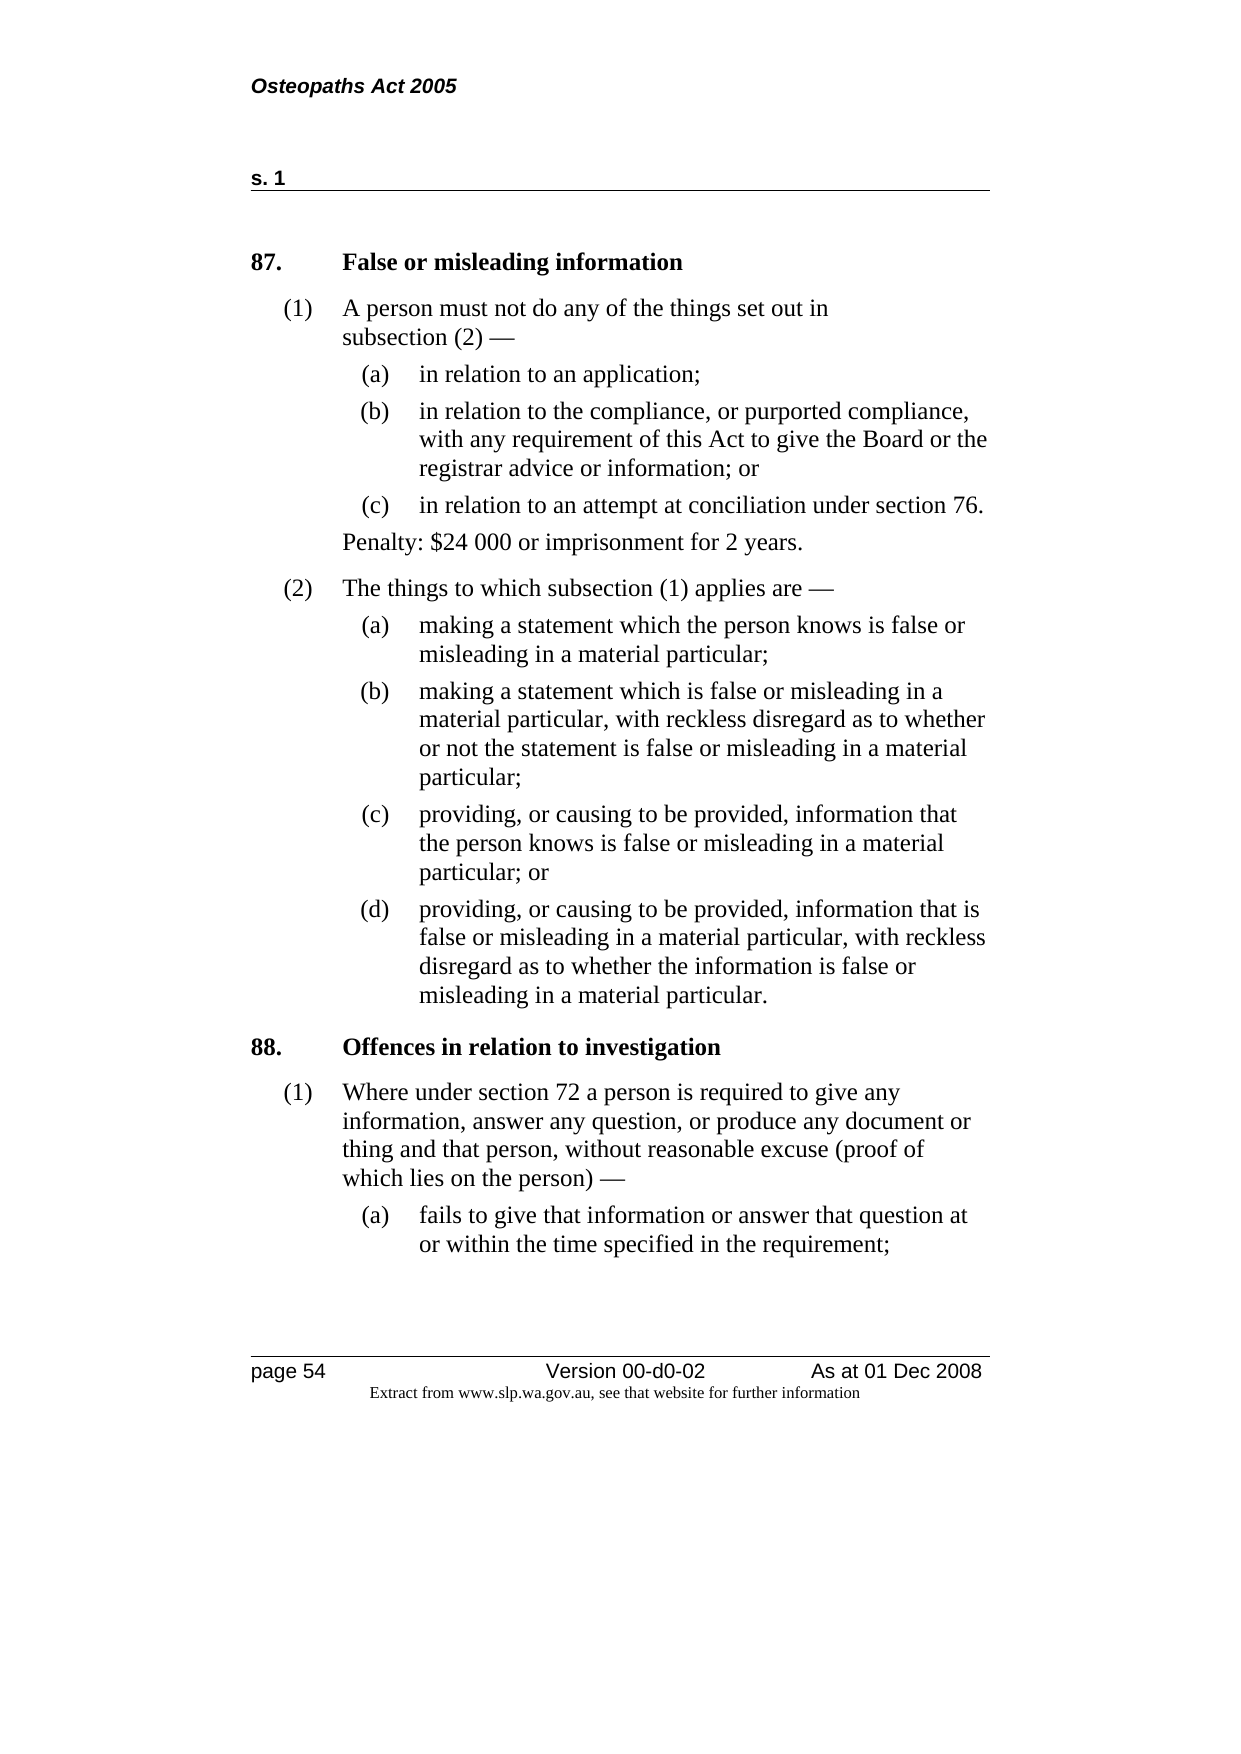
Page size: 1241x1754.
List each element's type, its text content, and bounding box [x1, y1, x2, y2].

text (2) The things to which subsection (1) applies are — [251, 573, 990, 602]
text (d) providing, or causing to be provided, information that is false or misleading in a material particular, with reckless disregard as to whether the information is false or misleading in a material particular. [251, 894, 990, 1009]
text (b) making a statement which is false or misleading in a material particular, with reckless disregard as to whether or not the statement is false or misleading in a material particular; [251, 676, 990, 791]
text Penalty: $24 000 or imprisonment for 2 years. [251, 527, 990, 556]
text (a) in relation to an application; [251, 359, 990, 387]
text (1) Where under section 72 a person is required to give any information, answer any question, or produce any document or thing and that person, without reasonable excuse (proof of which lies on the person) — [251, 1077, 990, 1192]
text (c) providing, or causing to be provided, information that the person knows is false or misleading in a material particular; or [251, 799, 990, 885]
text (c) in relation to an attempt at conciliation under section 76. [251, 490, 990, 519]
text (a) fails to give that information or answer that question at or within the time specified in the requirement; [251, 1200, 990, 1258]
subtitle 87. False or misleading information [251, 247, 990, 276]
text (b) in relation to the compliance, or purported compliance, with any requirement of this Act to give the Board or the registrar advice or information; or [251, 396, 990, 482]
text (1) A person must not do any of the things set out in subsection (2) — [251, 293, 990, 350]
subtitle 88. Offences in relation to investigation [251, 1032, 990, 1060]
text (a) making a statement which the person knows is false or misleading in a material particular; [251, 610, 990, 667]
